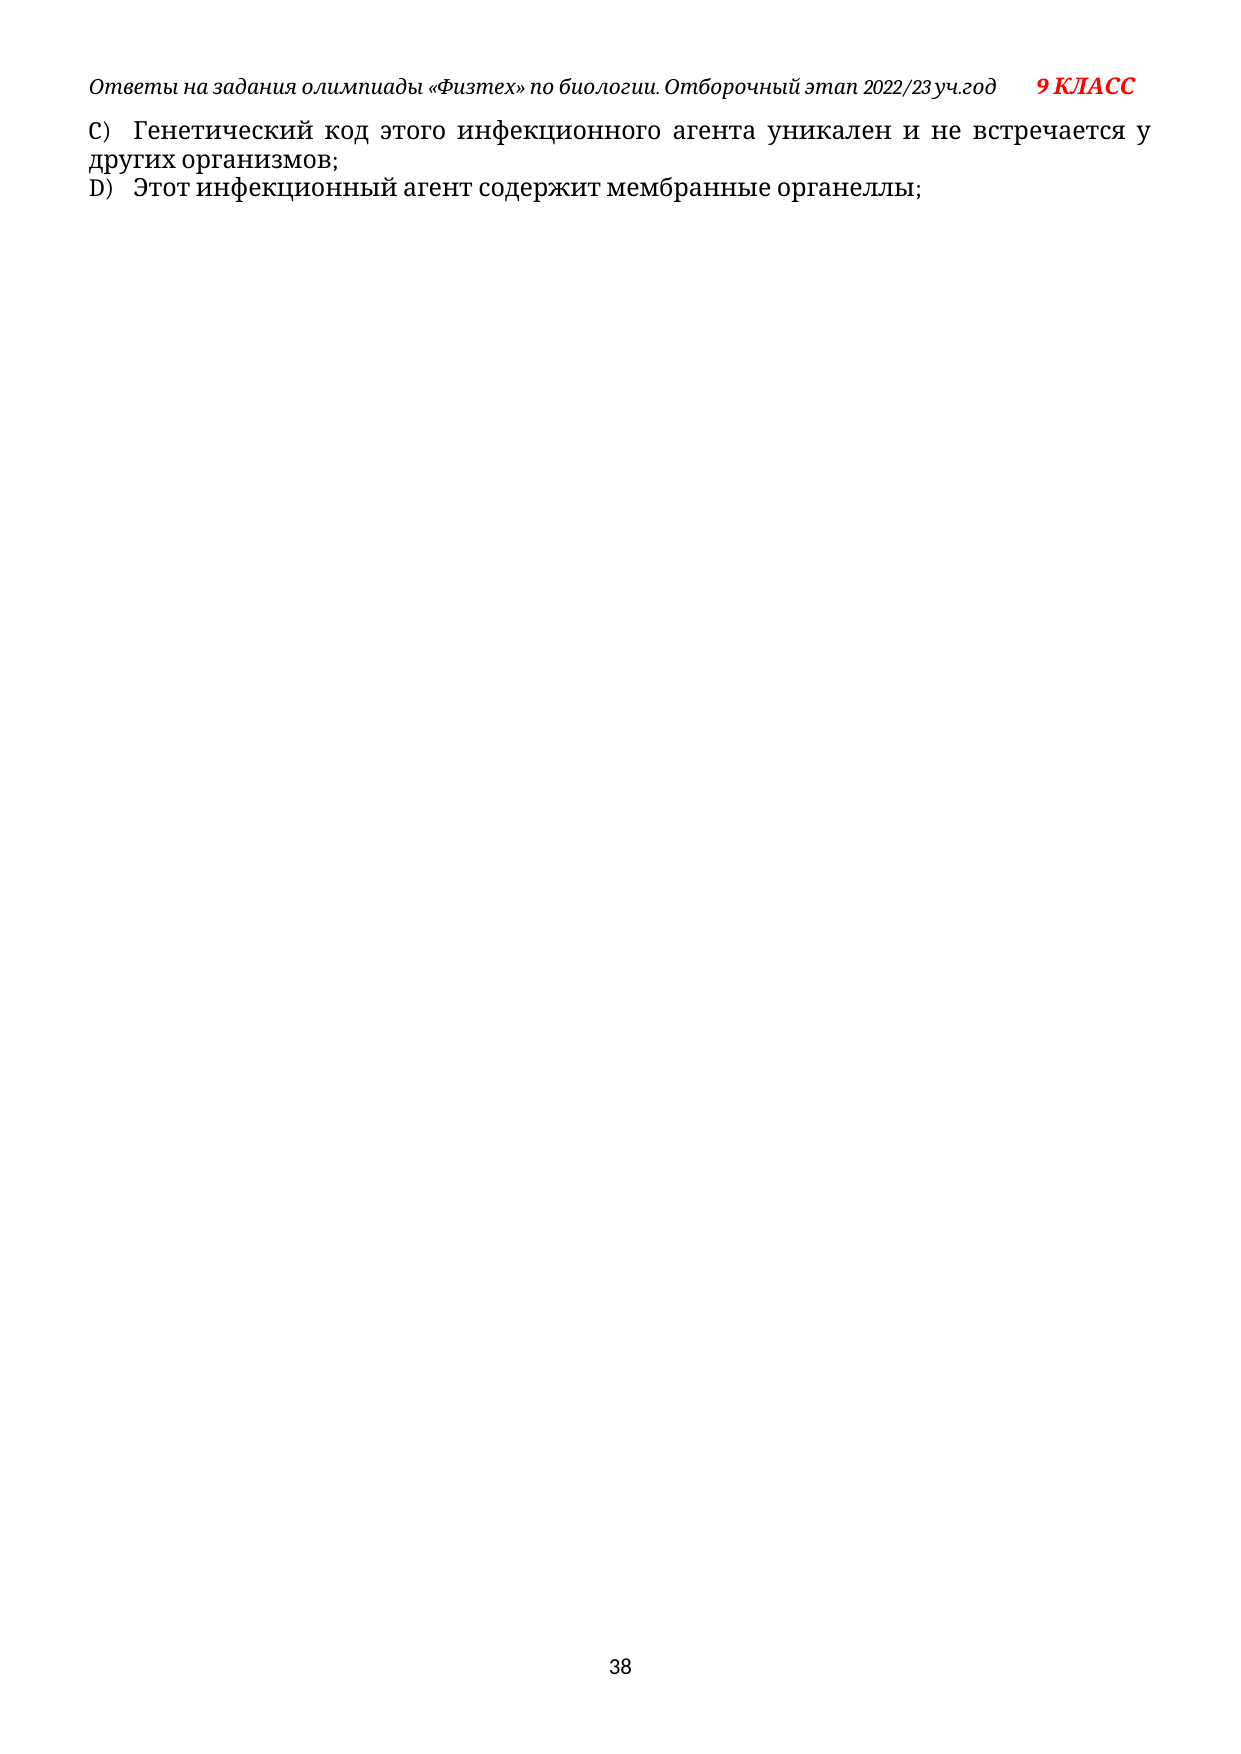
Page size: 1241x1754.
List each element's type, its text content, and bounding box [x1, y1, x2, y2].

list Генетический код этого инфекционного агента уникален и не встречается у других организмов; [89, 117, 1152, 174]
list Этот инфекционный агент содержит мембранные органеллы; [89, 174, 1152, 203]
